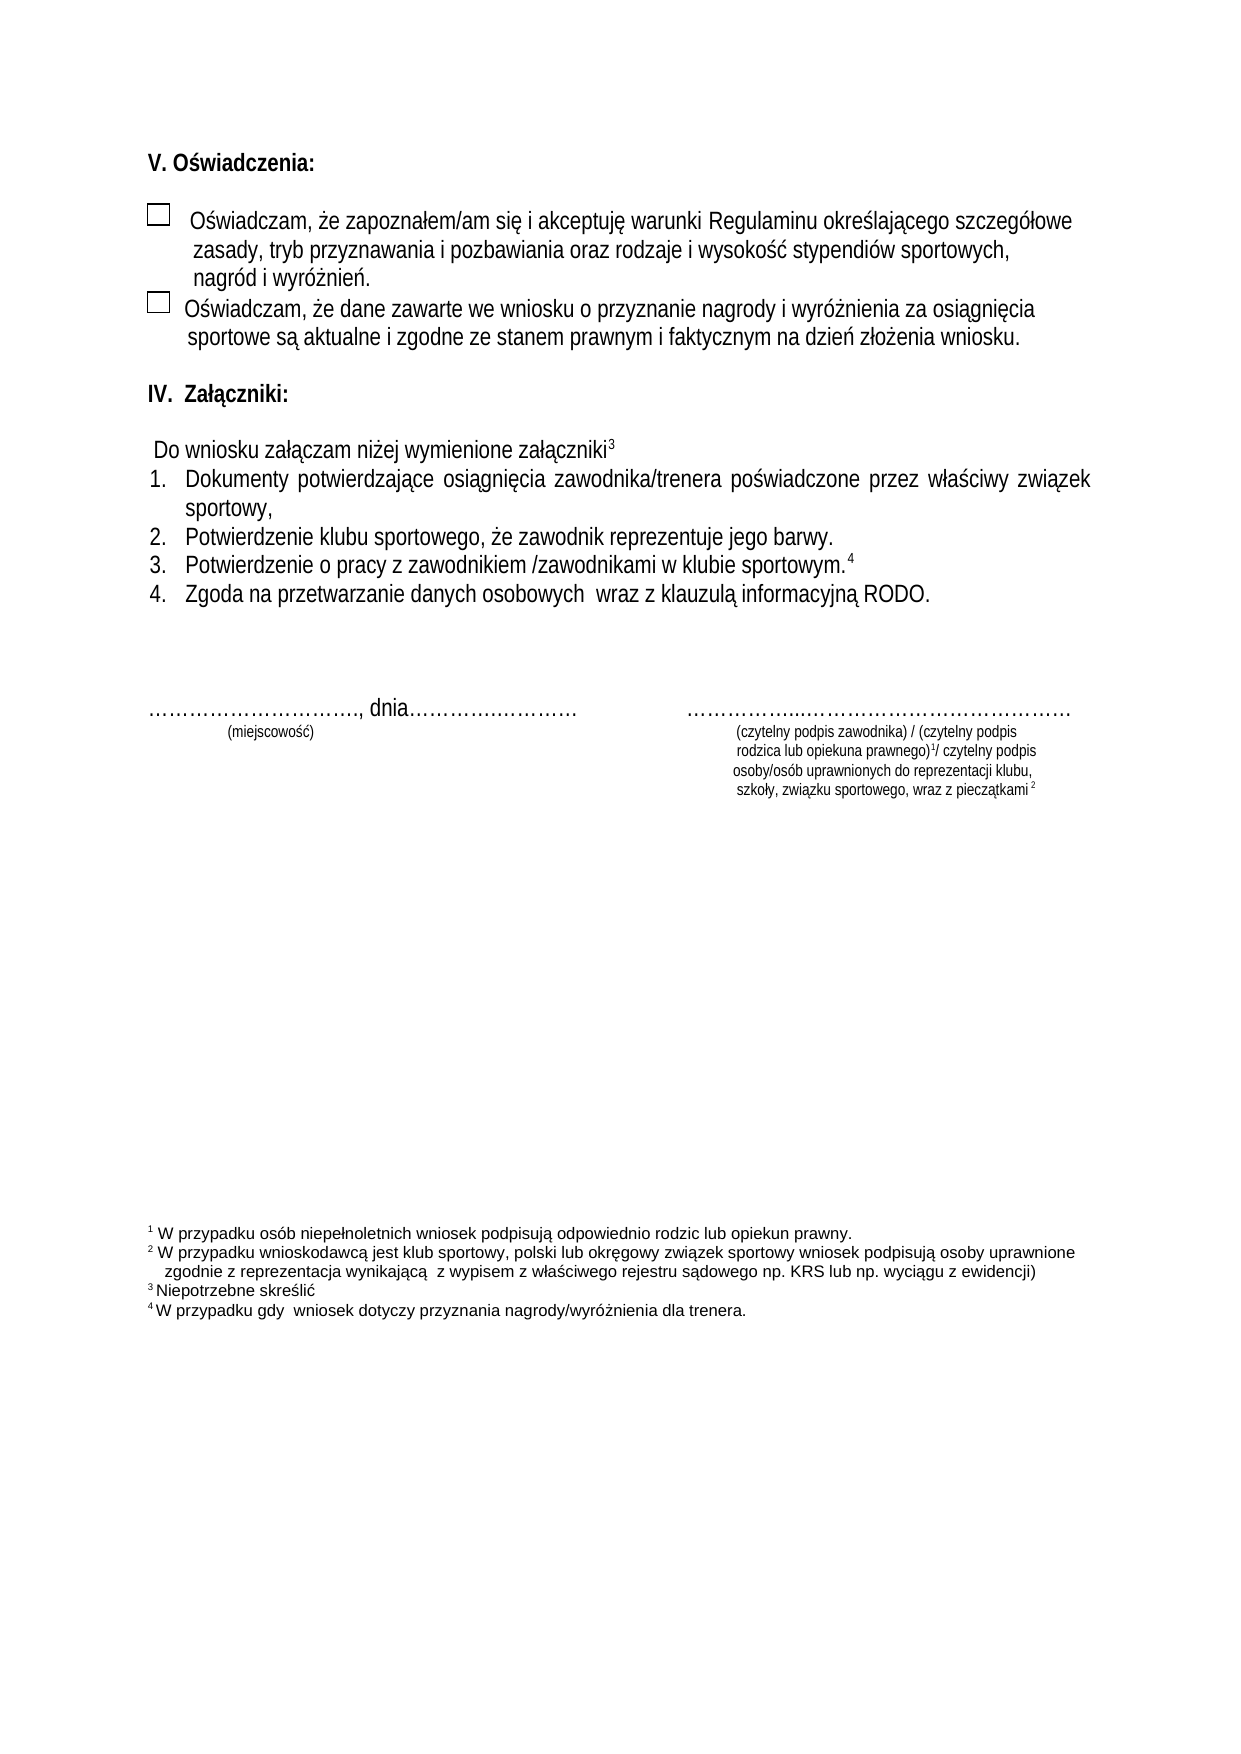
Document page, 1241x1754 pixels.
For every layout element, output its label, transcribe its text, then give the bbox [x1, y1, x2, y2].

text V. Oświadczenia: [148, 148, 1093, 176]
text osoby/osób uprawnionych do reprezentacji klubu, [148, 760, 1093, 779]
text IV. Załączniki: [148, 379, 1093, 407]
text Do wniosku załączam niżej wymienione załączniki3 [148, 436, 1093, 464]
text 2 W przypadku wnioskodawcą jest klub sportowy, polski lub okręgowy związek sportowy wniosek podpisują osoby uprawnione [148, 1243, 1093, 1262]
text …………………………., dnia………….………… ……………...………………………………… [148, 693, 1093, 722]
text 1 W przypadku osób niepełnoletnich wniosek podpisują odpowiednio rodzic lub opiekun prawny. [148, 1224, 1093, 1243]
text rodzica lub opiekuna prawnego)1/ czytelny podpis [148, 741, 1093, 760]
text Oświadczam, że zapoznałem/am się i akceptuję warunki Regulaminu określającego szczegółowe [148, 204, 1093, 234]
list Dokumenty potwierdzające osiągnięcia zawodnika/trenera poświadczone przez właściwy związek sportowy, [166, 464, 1093, 521]
text zasady, tryb przyznawania i pozbawiania oraz rodzaje i wysokość stypendiów sportowych, [148, 234, 1093, 263]
list Potwierdzenie o pracy z zawodnikiem /zawodnikami w klubie sportowym.4 [166, 550, 1093, 579]
list Zgoda na przetwarzanie danych osobowych wraz z klauzulą informacyjną RODO. [166, 579, 1093, 607]
list Potwierdzenie klubu sportowego, że zawodnik reprezentuje jego barwy. [166, 521, 1093, 550]
text zgodnie z reprezentacja wynikającą z wypisem z właściwego rejestru sądowego np. KRS lub np. wyciągu z ewidencji) [148, 1262, 1093, 1281]
text 4 W przypadku gdy wniosek dotyczy przyznania nagrody/wyróżnienia dla trenera. [148, 1300, 1093, 1319]
text sportowe są aktualne i zgodne ze stanem prawnym i faktycznym na dzień złożenia wniosku. [148, 322, 1093, 351]
text szkoły, związku sportowego, wraz z pieczątkami 2 [148, 779, 1093, 799]
text (miejscowość) (czytelny podpis zawodnika) / (czytelny podpis [148, 722, 1093, 741]
text nagród i wyróżnień. [148, 263, 1093, 292]
text 3 Niepotrzebne skreślić [148, 1281, 1093, 1300]
text Oświadczam, że dane zawarte we wniosku o przyznanie nagrody i wyróżnienia za osiągnięcia [148, 292, 1093, 322]
